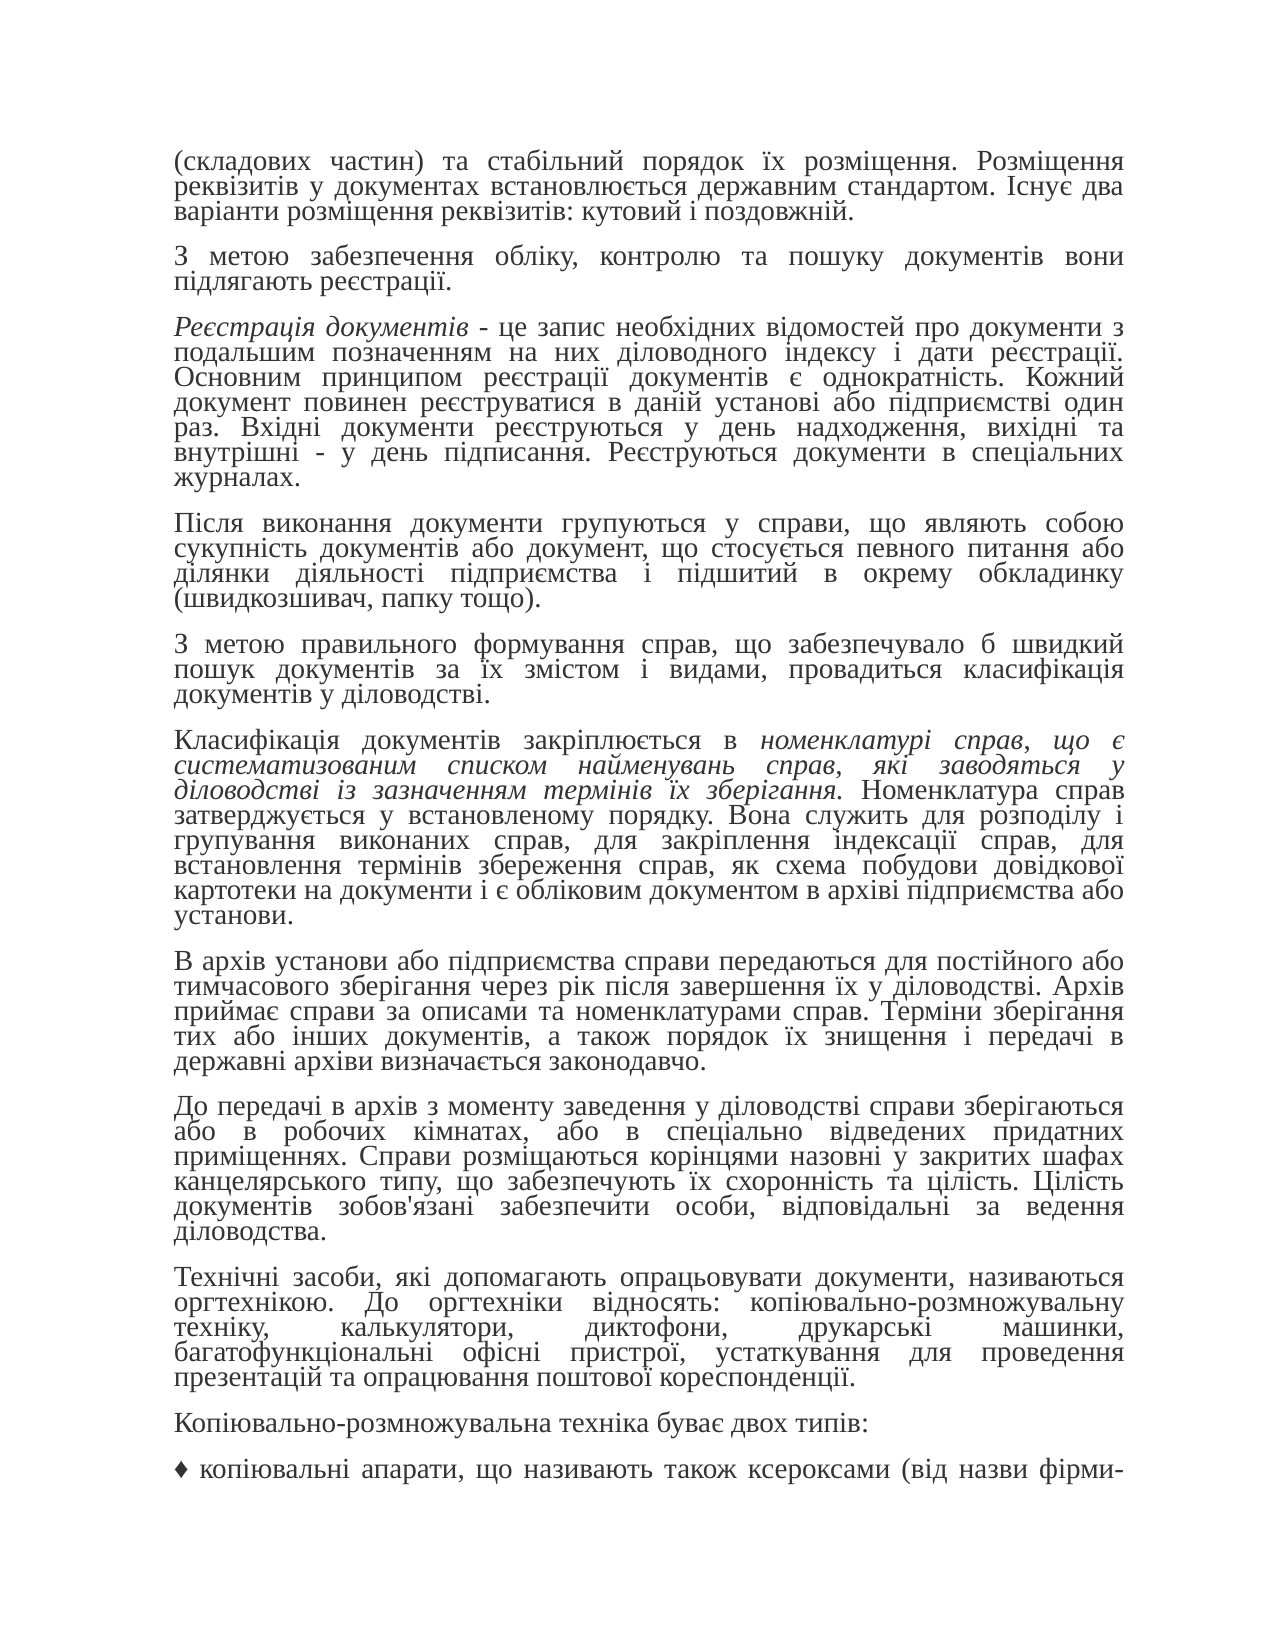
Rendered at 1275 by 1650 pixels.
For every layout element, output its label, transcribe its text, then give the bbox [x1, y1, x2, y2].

text Реєстрація документів - це запис необхідних відомостей про документи з подальшим позначенням на них діловодного індексу і дати реєстрації. Основним принципом реєстрації документів є однократність. Кожний документ повинен реєструватися в даній установі або підприємстві один раз. Вхідні документи реєструються у день надходження, вихідні та внутрішні - у день підписання. Реєструються документи в спеціальних журналах. [173, 317, 1125, 492]
text Технічні засоби, які допомагають опрацьовувати документи, називаються оргтехнікою. До оргтехніки відносять: копіювально-розмножувальну техніку, калькулятори, диктофони, друкарські машинки, багатофункціональні офісні пристрої, устаткування для проведення презентацій та опрацювання поштової кореспонденції. [173, 1267, 1125, 1392]
text В архів установи або підприємства справи передаються для постійного або тимчасового зберігання через рік після завершення їх у діловодстві. Архів приймає справи за описами та номенклатурами справ. Терміни зберігання тих або інших документів, а також порядок їх знищення і передачі в державні архіви визначається законодавчо. [173, 950, 1125, 1075]
text ♦ копіювальні апарати, що називають також ксероксами (від назви фірми-виробника Rank Xerox); [173, 1458, 908, 1483]
text Класифікація документів закріплюється в номенклатурі справ, що є систематизованим списком найменувань справ, які заводяться у діловодстві із зазначенням термінів їх зберігання. Номенклатура справ затверджується у встановленому порядку. Вона служить для розподілу і групування виконаних справ, для закріплення індексації справ, для встановлення термінів збереження справ, як схема побудови довідкової картотеки на документи і є обліковим документом в архіві підприємства або установи. [173, 729, 1125, 929]
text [173, 150, 1125, 225]
text До передачі в архів з моменту заведення у діловодстві справи зберігаються або в робочих кімнатах, або в спеціально відведених придатних приміщеннях. Справи розміщаються корінцями назовні у закритих шафах канцелярського типу, що забезпечують їх схоронність та цілість. Цілість документів зобов'язані забезпечити особи, відповідальні за ведення діловодства. [173, 1096, 1125, 1246]
text З метою забезпечення обліку, контролю та пошуку документів вони підлягають реєстрації. [173, 246, 1125, 296]
text З метою правильного формування справ, що забезпечувало б швидкий пошук документів за їх змістом і видами, провадиться класифікація документів у діловодстві. [173, 633, 1125, 708]
text Копіювально-розмножувальна техніка буває двох типів: [173, 1412, 1125, 1437]
text Після виконання документи групуються у справи, що являють собою сукупність документів або документ, що стосується певного питання або ділянки діяльності підприємства і підшитий в окрему обкладинку (швидкозшивач, папку тощо). [173, 512, 1125, 612]
